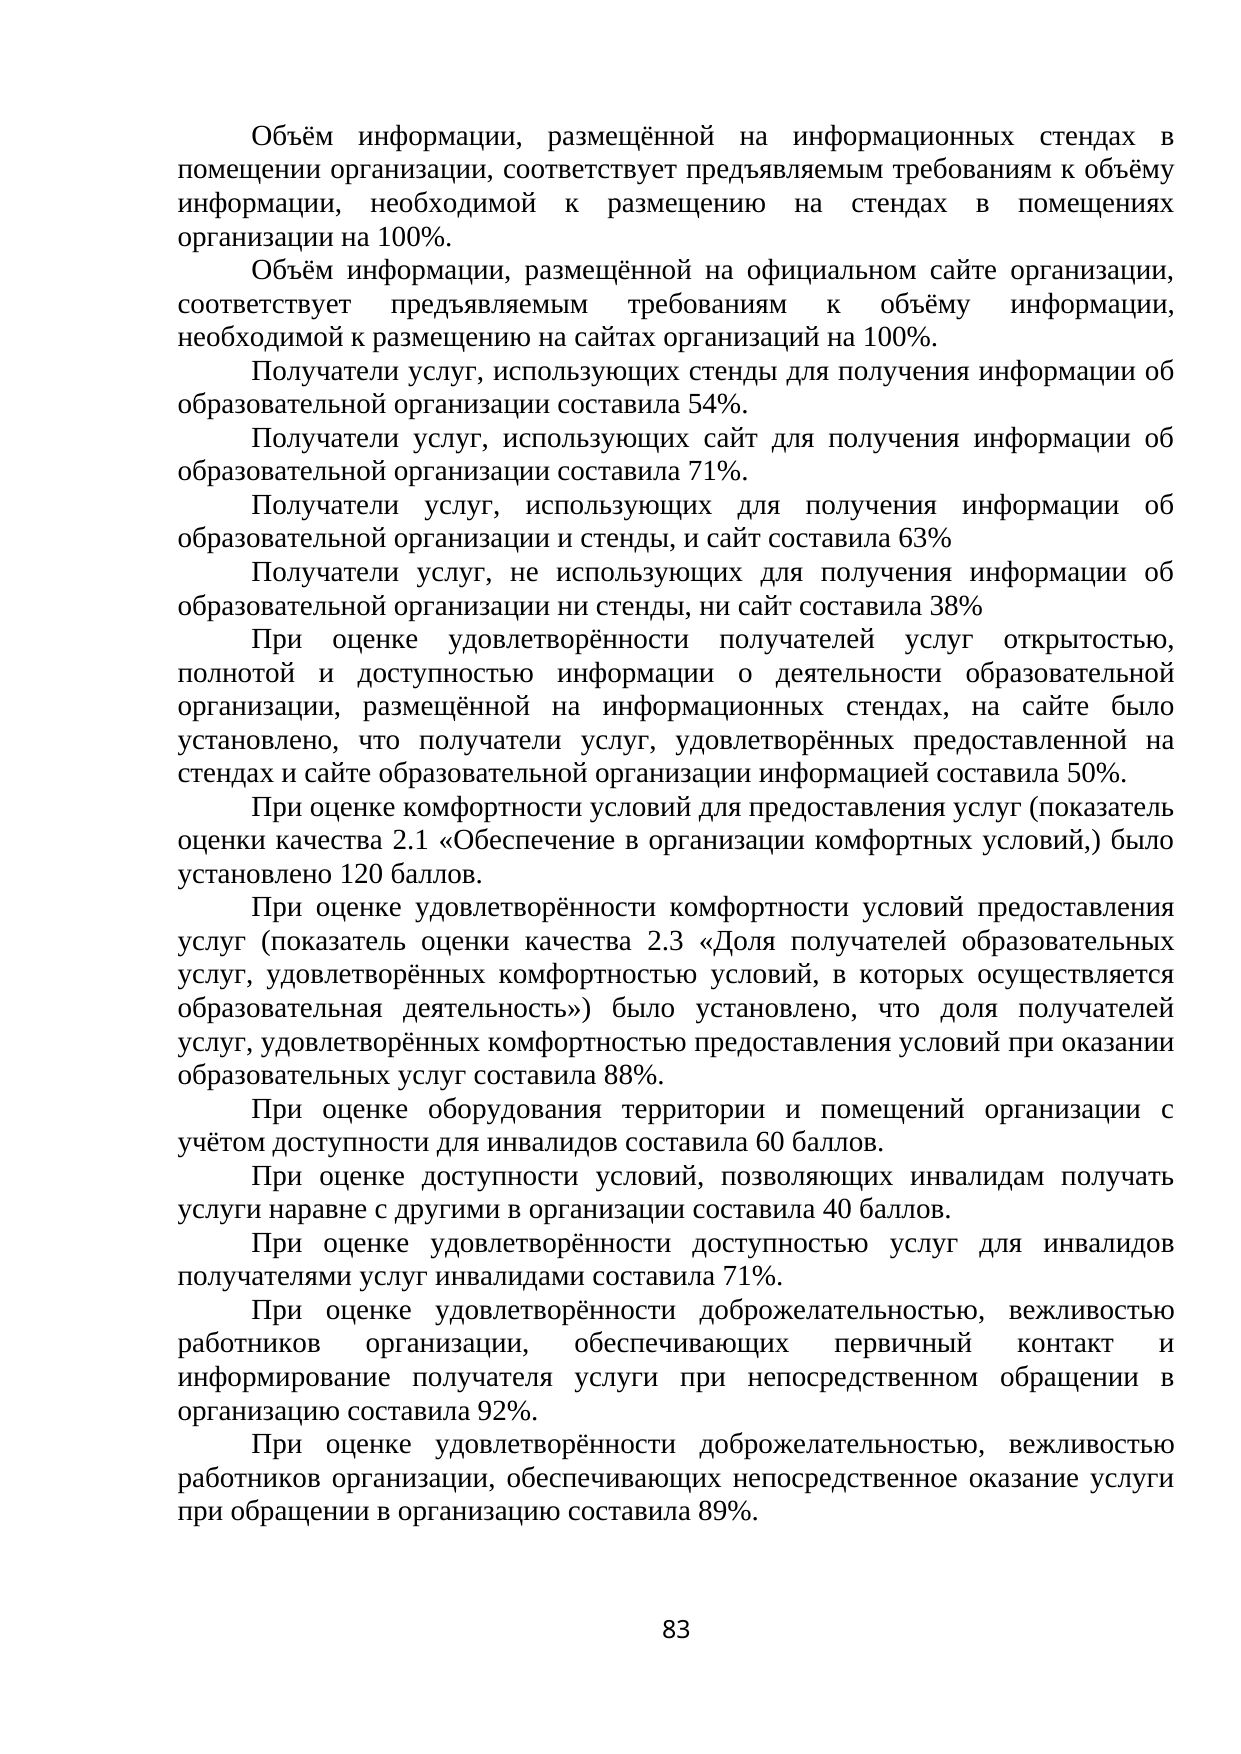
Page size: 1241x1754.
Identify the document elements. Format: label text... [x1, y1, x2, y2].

text При оценке удовлетворённости доброжелательностью, вежливостью работников организации, обеспечивающих первичный контакт и информирование получателя услуги при непосредственном обращении в организацию составила 92%. [177, 1292, 1175, 1426]
text При оценке доступности условий, позволяющих инвалидам получать услуги наравне с другими в организации составила 40 баллов. [177, 1158, 1175, 1225]
text При оценке оборудования территории и помещений организации с учётом доступности для инвалидов составила 60 баллов. [177, 1091, 1175, 1158]
text При оценке удовлетворённости доступностью услуг для инвалидов получателями услуг инвалидами составила 71%. [177, 1225, 1175, 1292]
text Объём информации, размещённой на официальном сайте организации, соответствует предъявляемым требованиям к объёму информации, необходимой к размещению на сайтах организаций на 100%. [177, 252, 1175, 353]
text Получатели услуг, использующих сайт для получения информации об образовательной организации составила 71%. [177, 420, 1175, 487]
text При оценке удовлетворённости получателей услуг открытостью, полнотой и доступностью информации о деятельности образовательной организации, размещённой на информационных стендах, на сайте было установлено, что получатели услуг, удовлетворённых предоставленной на стендах и сайте образовательной организации информацией составила 50%. [177, 621, 1175, 789]
text Получатели услуг, использующих для получения информации об образовательной организации и стенды, и сайт составила 63% [177, 487, 1175, 554]
text Получатели услуг, использующих стенды для получения информации об образовательной организации составила 54%. [177, 353, 1175, 420]
text Получатели услуг, не использующих для получения информации об образовательной организации ни стенды, ни сайт составила 38% [177, 554, 1175, 621]
text При оценке удовлетворённости доброжелательностью, вежливостью работников организации, обеспечивающих непосредственное оказание услуги при обращении в организацию составила 89%. [177, 1426, 1175, 1527]
text При оценке комфортности условий для предоставления услуг (показатель оценки качества 2.1 «Обеспечение в организации комфортных условий,) было установлено 120 баллов. [177, 789, 1175, 889]
text Объём информации, размещённой на информационных стендах в помещении организации, соответствует предъявляемым требованиям к объёму информации, необходимой к размещению на стендах в помещениях организации на 100%. [177, 118, 1175, 252]
text При оценке удовлетворённости комфортности условий предоставления услуг (показатель оценки качества 2.3 «Доля получателей образовательных услуг, удовлетворённых комфортностью условий, в которых осуществляется образовательная деятельность») было установлено, что доля получателей услуг, удовлетворённых комфортностью предоставления условий при оказании образовательных услуг составила 88%. [177, 889, 1175, 1091]
